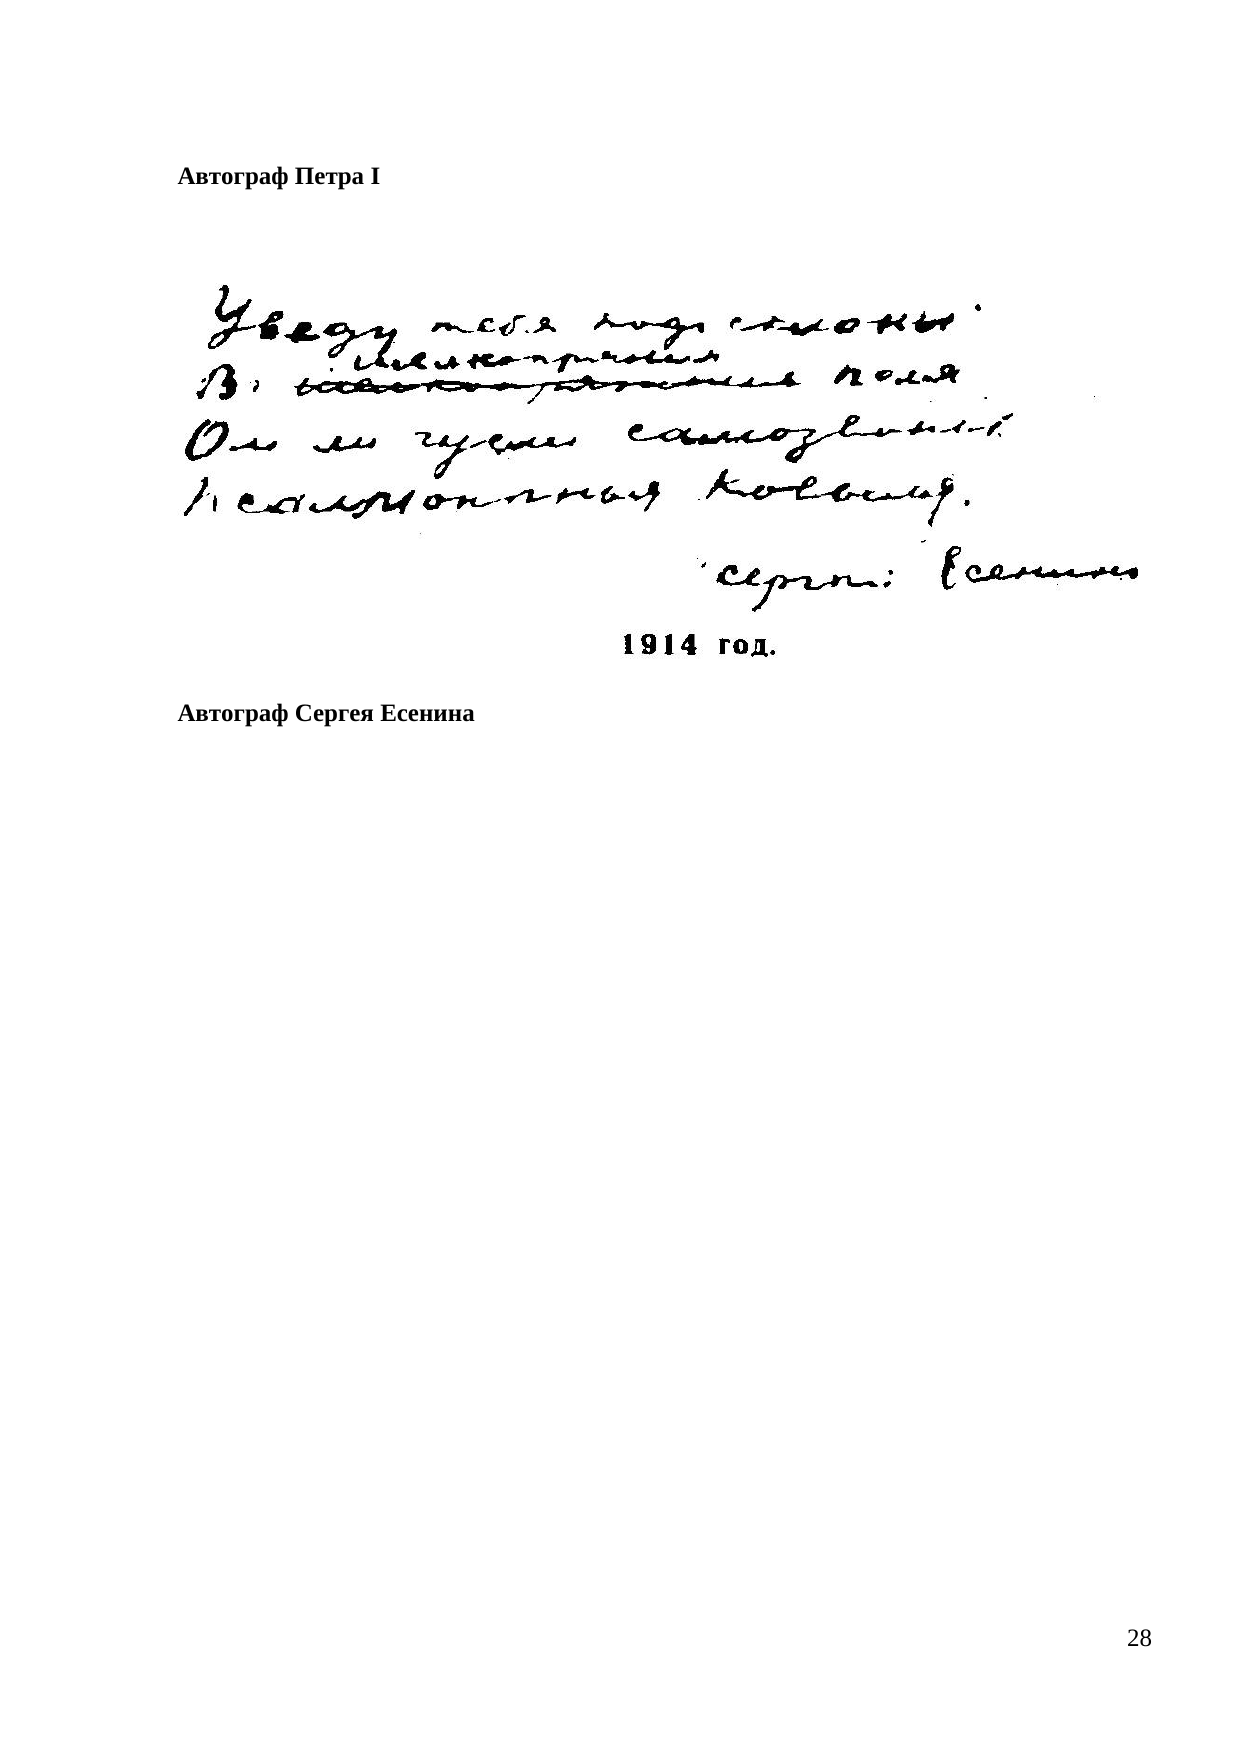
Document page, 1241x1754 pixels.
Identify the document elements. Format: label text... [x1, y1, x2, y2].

picture [177, 276, 1152, 669]
text Автограф Петра I [177, 161, 1152, 190]
text Автограф Сергея Есенина [177, 698, 1152, 726]
